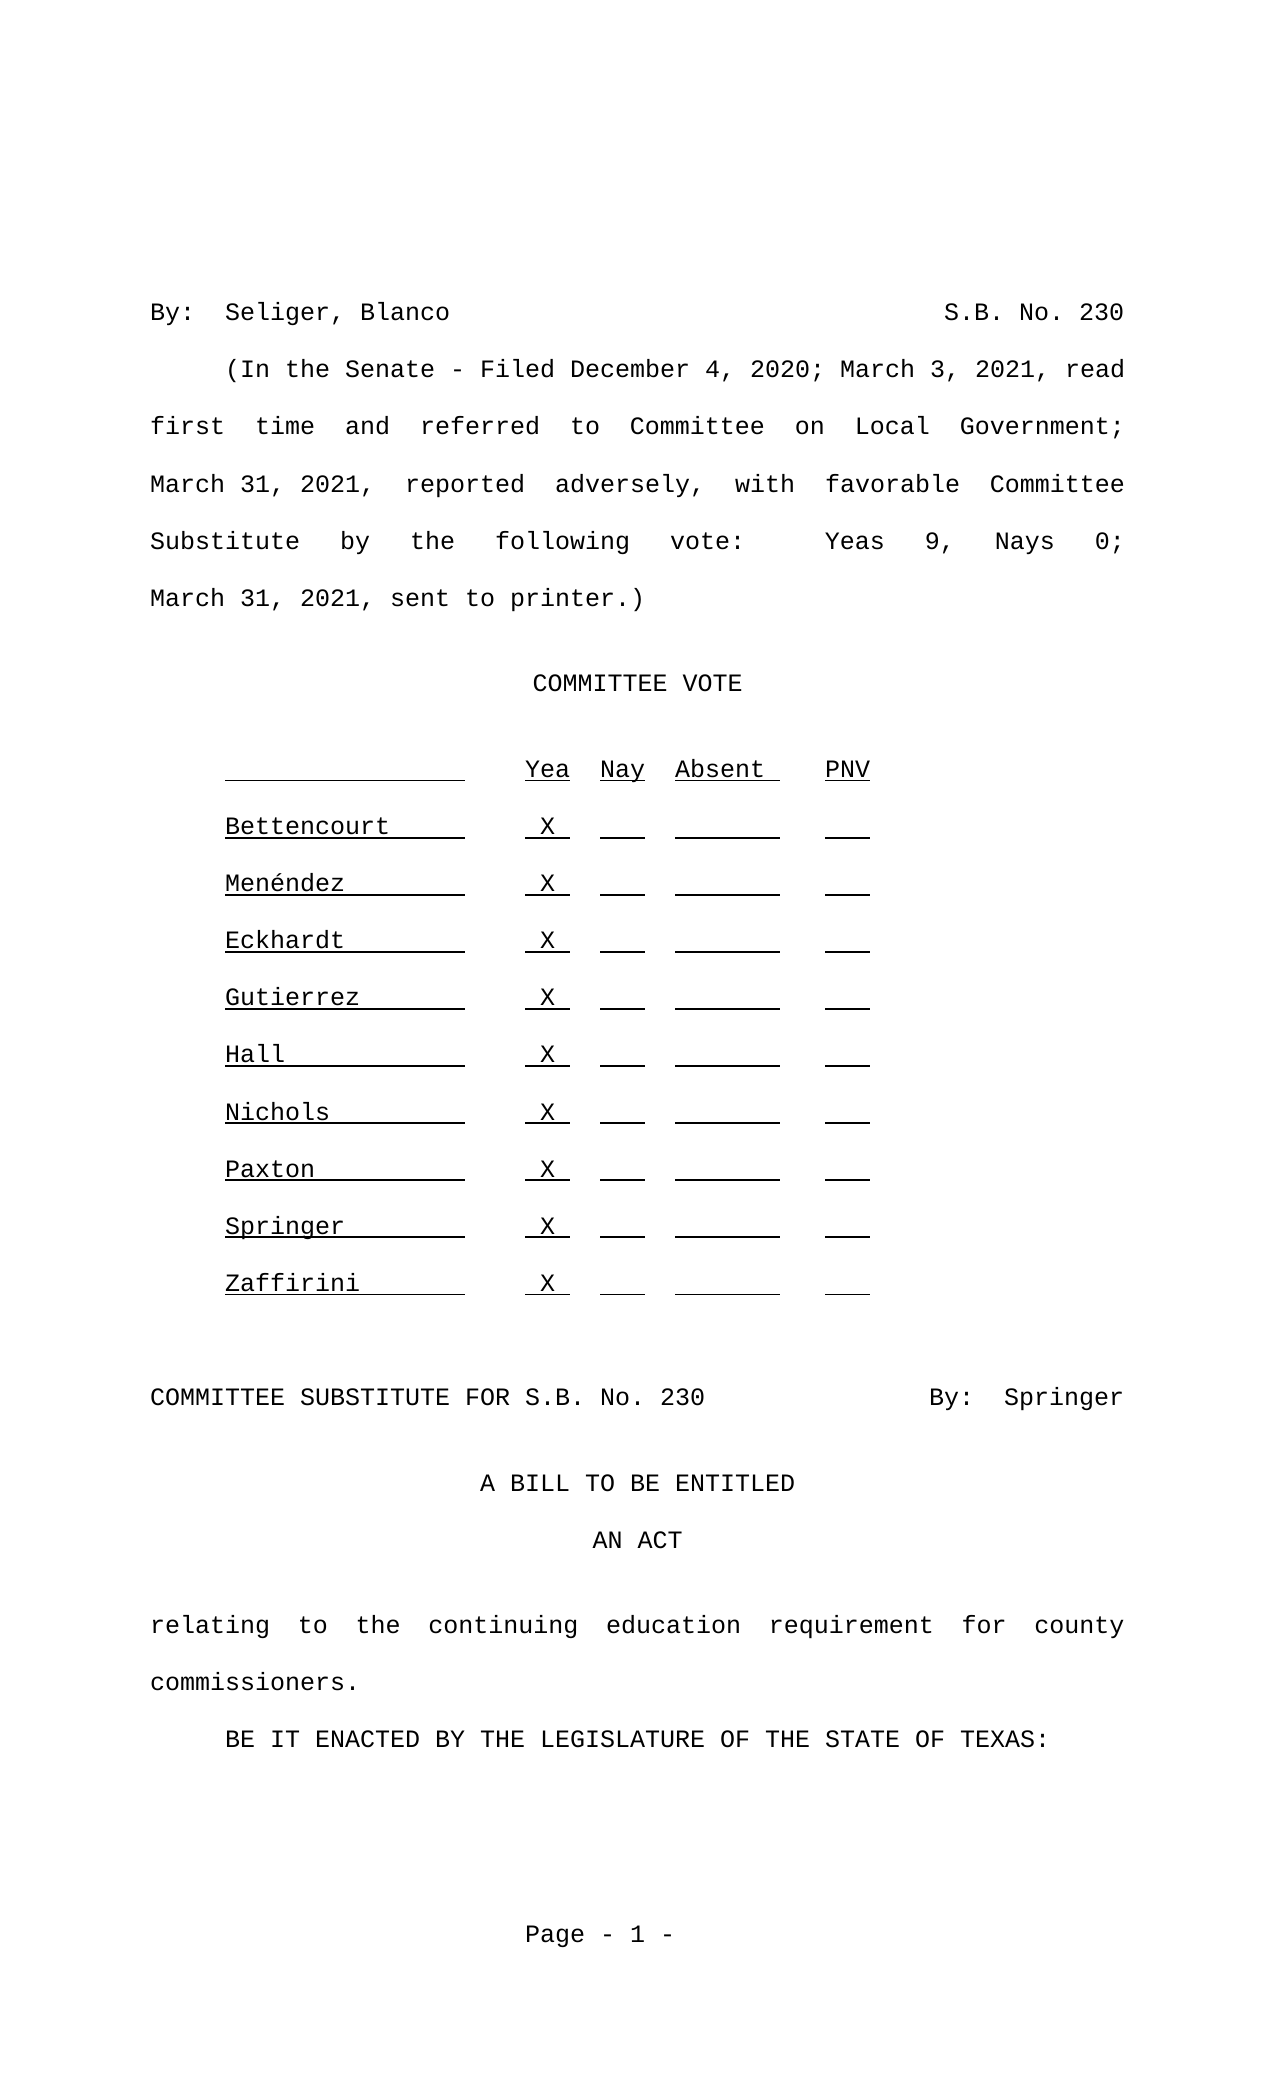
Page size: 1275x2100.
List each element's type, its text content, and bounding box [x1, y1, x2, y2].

text Gutierrez X [150, 985, 975, 1013]
text AN ACT [150, 1527, 1125, 1556]
text Paxton X [150, 1156, 975, 1184]
text COMMITTEE SUBSTITUTE FOR S.B. No. 230 By: Springer [150, 1384, 1125, 1413]
text Hall X [150, 1042, 975, 1070]
text COMMITTEE VOTE [150, 671, 1125, 699]
text Bettencourt X [150, 813, 975, 842]
text (In the Senate - Filed December 4, 2020; March 3, 2021, read first time and referred to Committee on Local Government; March 31, 2021, reported adversely, with favorable Committee Substitute by the following vote: Yeas 9, Nays 0; March 31, 2021, sent to printer.) [150, 357, 1125, 614]
text relating to the continuing education requirement for county commissioners. [150, 1613, 1125, 1698]
text Menéndez X [150, 871, 975, 899]
text Zaffirini X [150, 1270, 975, 1299]
text Eckhardt X [150, 928, 975, 956]
text Springer X [150, 1213, 975, 1242]
text Nichols X [150, 1099, 975, 1127]
text Yea Nay Absent PNV [150, 756, 975, 785]
text BE IT ENACTED BY THE LEGISLATURE OF THE STATE OF TEXAS: [150, 1727, 1125, 1755]
text By: Seliger, Blanco S.B. No. 230 [150, 300, 1125, 328]
text A BILL TO BE ENTITLED [150, 1470, 1125, 1498]
